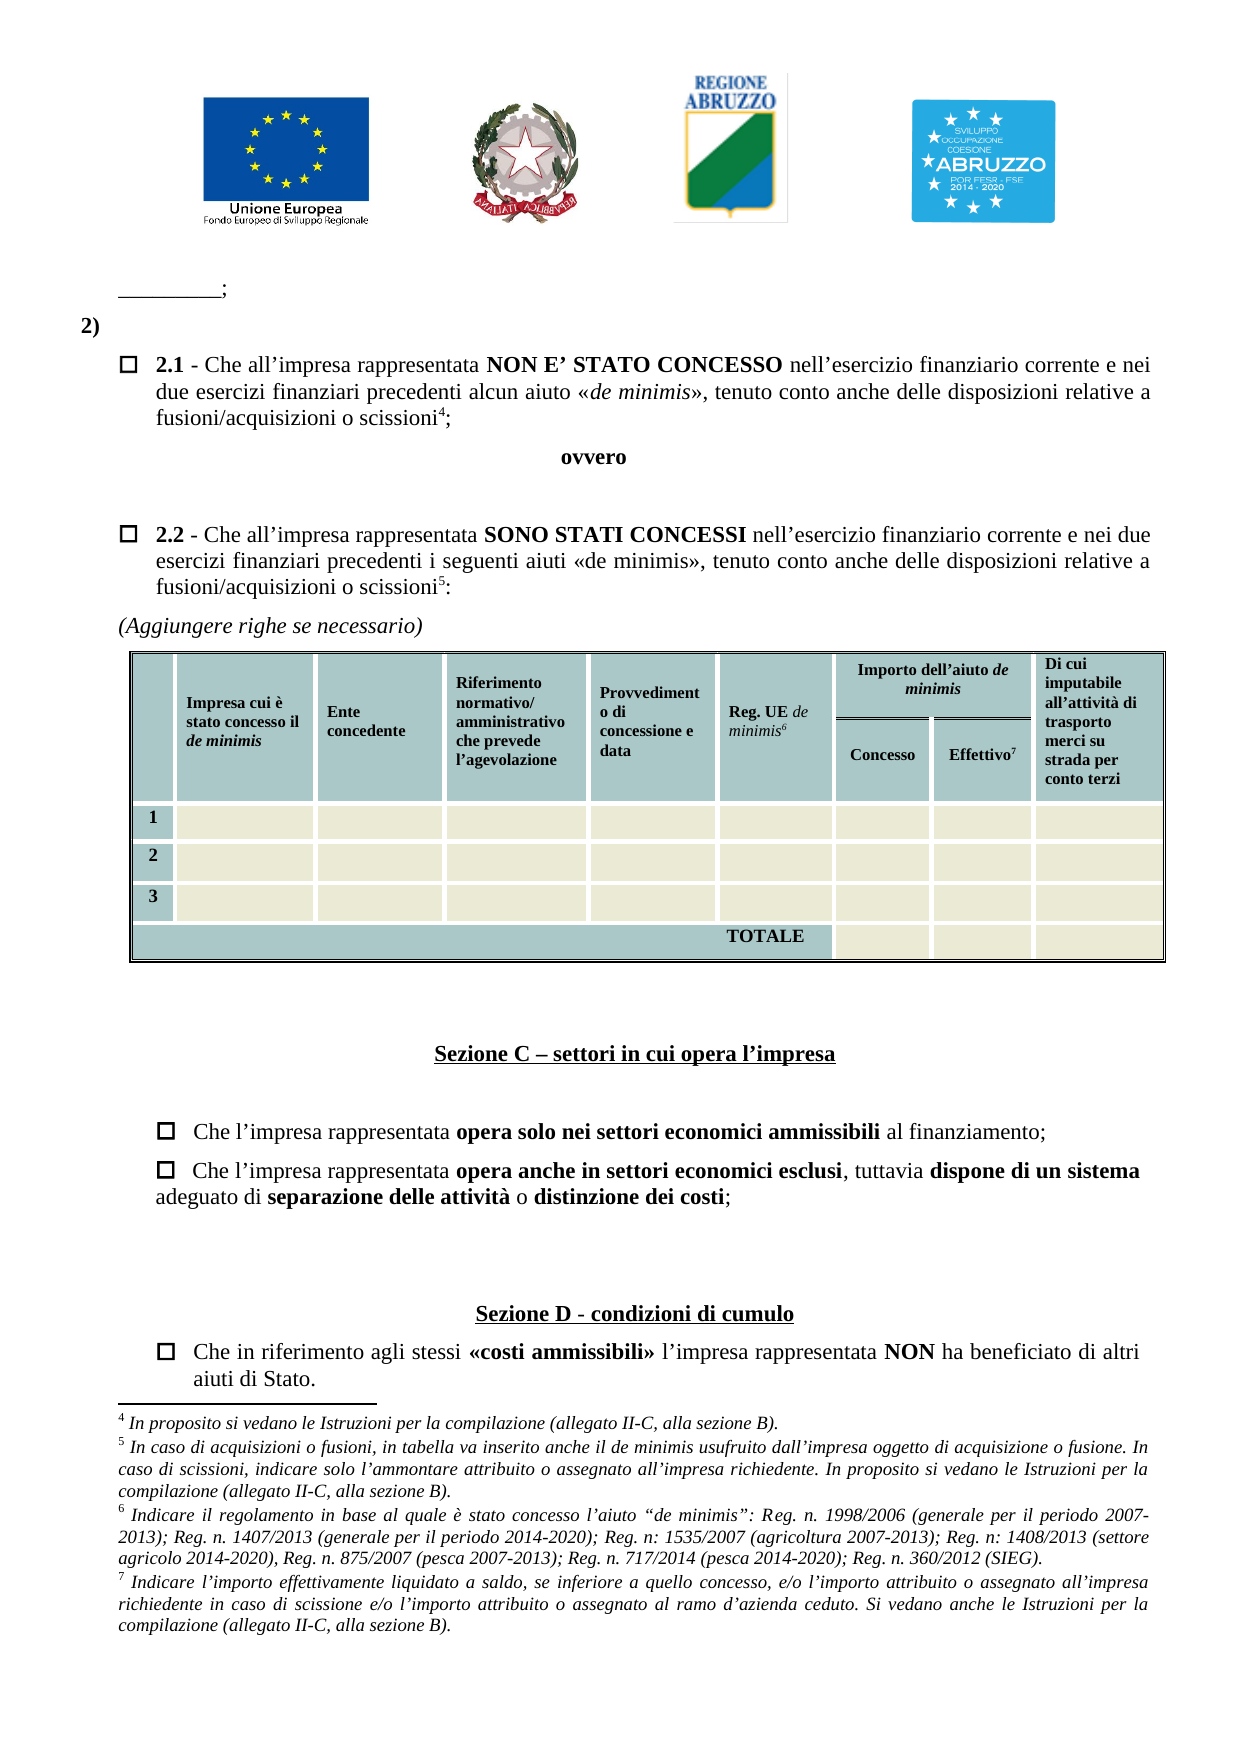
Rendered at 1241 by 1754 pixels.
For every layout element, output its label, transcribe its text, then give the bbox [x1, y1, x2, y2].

table_cell [591, 844, 715, 881]
table_cell [318, 885, 442, 921]
table_cell [318, 806, 442, 839]
list Che l’impresa rappresentata opera anche in settori economici esclusi, tuttavia dispone di un sistema adeguato di separazione delle attività o distinzione dei costi; [155, 1157, 1140, 1209]
table_cell [720, 806, 832, 839]
table_cell [934, 806, 1031, 839]
list Che l’impresa rappresentata opera solo nei settori economici ammissibili al finanziamento; [156, 1118, 1152, 1144]
table_cell 1 [133, 806, 173, 839]
table_cell 3 [133, 885, 173, 921]
text (Aggiungere righe se necessario) [118, 612, 1152, 638]
table_cell [177, 844, 313, 881]
table_header Riferimento normativo/ amministrativo che prevede l’agevolazione [447, 654, 586, 801]
list Che l’esercizio finanziario (anno fiscale) dell’impresa rappresentata inizia il ___________ e termina il _________; [81, 274, 1152, 300]
table_cell [318, 844, 442, 881]
table_cell [447, 806, 586, 839]
table_header Di cui imputabile all’attività di trasporto merci su strada per conto terzi [1036, 654, 1163, 801]
table_header Reg. UE de minimis [720, 654, 832, 801]
table_cell [934, 925, 1031, 959]
picture [469, 100, 581, 226]
table_cell [1036, 925, 1163, 959]
table_cell Concesso [836, 720, 929, 801]
table_cell [1036, 806, 1163, 839]
table_cell 2 [133, 844, 173, 881]
table_cell [447, 844, 586, 881]
table_cell [720, 885, 832, 921]
text ovvero [561, 443, 1152, 469]
table_cell Effettivo [934, 720, 1031, 801]
table_cell [934, 885, 1031, 921]
table_cell [720, 844, 832, 881]
table_cell [447, 885, 586, 921]
picture [673, 73, 790, 226]
text Sezione C – settori in cui opera l’impresa [118, 1040, 1152, 1066]
table_cell [1036, 885, 1163, 921]
text Sezione D - condizioni di cumulo [118, 1299, 1152, 1326]
table_header Provvedimento di concessione e data [591, 654, 715, 801]
table_cell [836, 925, 929, 959]
table_cell [836, 885, 929, 921]
list 2.2 - Che all’impresa rappresentata SONO STATI CONCESSI nell’esercizio finanziario corrente e nei due esercizi finanziari precedenti i seguenti aiuti «de minimis», tenuto conto anche delle disposizioni relative a fusioni/acquisizioni o scissioni: [118, 521, 1152, 600]
table_cell [177, 885, 313, 921]
list 2.1 - Che all’impresa rappresentata NON E’ STATO CONCESSO nell’esercizio finanziario corrente e nei due esercizi finanziari precedenti alcun aiuto «de minimis», tenuto conto anche delle disposizioni relative a fusioni/acquisizioni o scissioni; [118, 351, 1152, 430]
table_cell [836, 806, 929, 839]
table_cell [934, 844, 1031, 881]
list Che in riferimento agli stessi «costi ammissibili» l’impresa rappresentata NON ha beneficiato di altri aiuti di Stato. [156, 1338, 1140, 1391]
table_header Importo dell’aiuto de minimis [836, 654, 1031, 717]
table_header Ente concedente [318, 654, 442, 801]
picture [201, 94, 372, 226]
table_cell [836, 844, 929, 881]
table_cell [1036, 844, 1163, 881]
table_header Impresa cui è stato concesso il de minimis [177, 654, 313, 801]
table_cell TOTALE [133, 925, 832, 959]
table_cell [591, 885, 715, 921]
table_header [133, 654, 173, 801]
table_cell [177, 806, 313, 839]
table_cell [591, 806, 715, 839]
